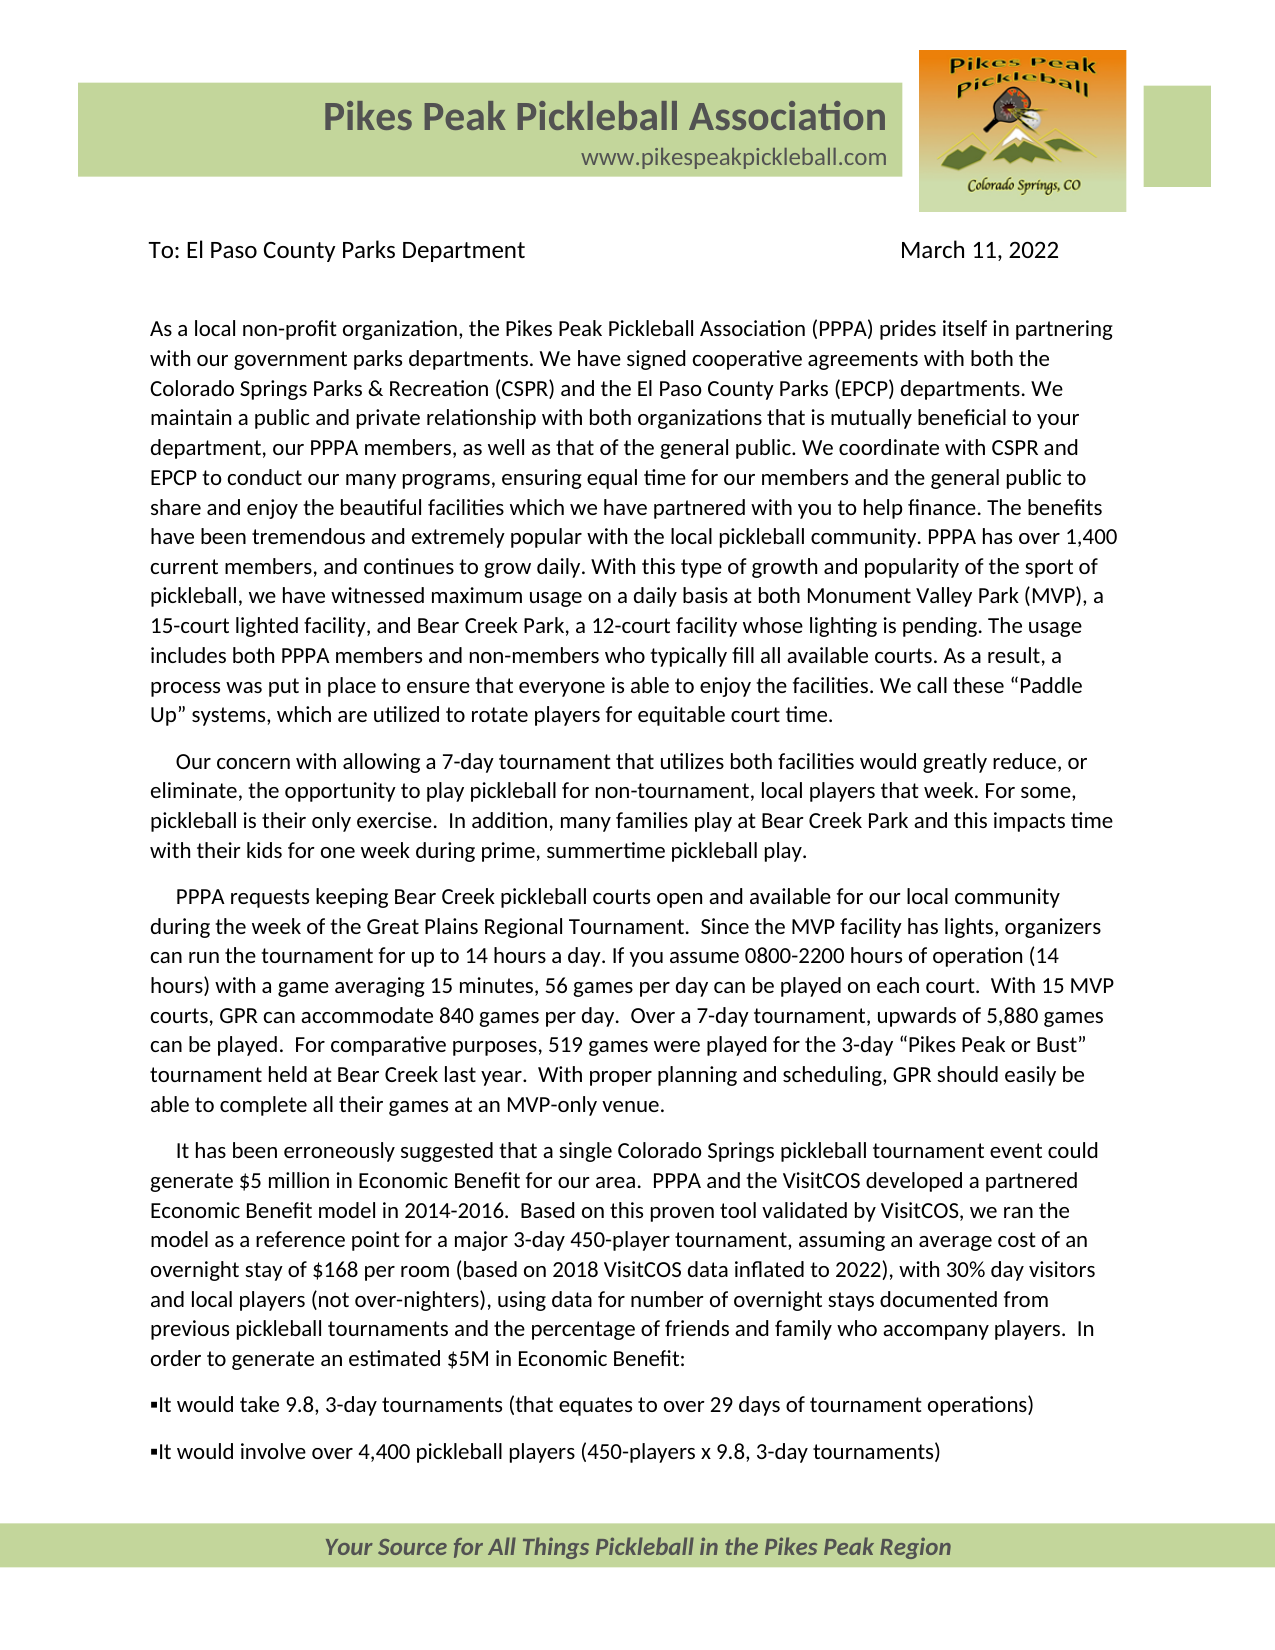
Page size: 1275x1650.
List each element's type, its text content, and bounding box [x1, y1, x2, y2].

text As a local non-profit organization, the Pikes Peak Pickleball Association (PPPA) prides itself in partnering with our government parks departments. We have signed cooperative agreements with both the Colorado Springs Parks & Recreation (CSPR) and the El Paso County Parks (EPCP) departments. We maintain a public and private relationship with both organizations that is mutually beneficial to your department, our PPPA members, as well as that of the general public. We coordinate with CSPR and EPCP to conduct our many programs, ensuring equal time for our members and the general public to share and enjoy the beautiful facilities which we have partnered with you to help finance. The benefits have been tremendous and extremely popular with the local pickleball community. PPPA has over 1,400 current members, and continues to grow daily. With this type of growth and popularity of the sport of pickleball, we have witnessed maximum usage on a daily basis at both Monument Valley Park (MVP), a 15-court lighted facility, and Bear Creek Park, a 12-court facility whose lighting is pending. The usage includes both PPPA members and non-members who typically fill all available courts. As a result, a process was put in place to ensure that everyone is able to enjoy the facilities. We call these “Paddle Up” systems, which are utilized to rotate players for equitable court time. [150, 314, 1125, 728]
text PPPA requests keeping Bear Creek pickleball courts open and available for our local community during the week of the Great Plains Regional Tournament. Since the MVP facility has lights, organizers can run the tournament for up to 14 hours a day. If you assume 0800-2200 hours of operation (14 hours) with a game averaging 15 minutes, 56 games per day can be played on each court. With 15 MVP courts, GPR can accommodate 840 games per day. Over a 7-day tournament, upwards of 5,880 games can be played. For comparative purposes, 519 games were played for the 3-day “Pikes Peak or Bust” tournament held at Bear Creek last year. With proper planning and scheduling, GPR should easily be able to complete all their games at an MVP-only venue. [150, 882, 1125, 1118]
text ▪It would take 9.8, 3-day tournaments (that equates to over 29 days of tournament operations) [150, 1391, 1125, 1418]
text ▪It would involve over 4,400 pickleball players (450-players x 9.8, 3-day tournaments) [150, 1437, 1125, 1465]
text To: El Paso County Parks Department March 11, 2022 [103, 234, 1125, 265]
text It has been erroneously suggested that a single Colorado Springs pickleball tournament event could generate $5 million in Economic Benefit for our area. PPPA and the VisitCOS developed a partnered Economic Benefit model in 2014-2016. Based on this proven tool validated by VisitCOS, we ran the model as a reference point for a major 3-day 450-player tournament, assuming an average cost of an overnight stay of $168 per room (based on 2018 VisitCOS data inflated to 2022), with 30% day visitors and local players (not over-nighters), using data for number of overnight stays documented from previous pickleball tournaments and the percentage of friends and family who accompany players. In order to generate an estimated $5M in Economic Benefit: [150, 1136, 1125, 1372]
text Our concern with allowing a 7-day tournament that utilizes both facilities would greatly reduce, or eliminate, the opportunity to play pickleball for non-tournament, local players that week. For some, pickleball is their only exercise. In addition, many families play at Bear Creek Park and this impacts time with their kids for one week during prime, summertime pickleball play. [150, 747, 1125, 864]
